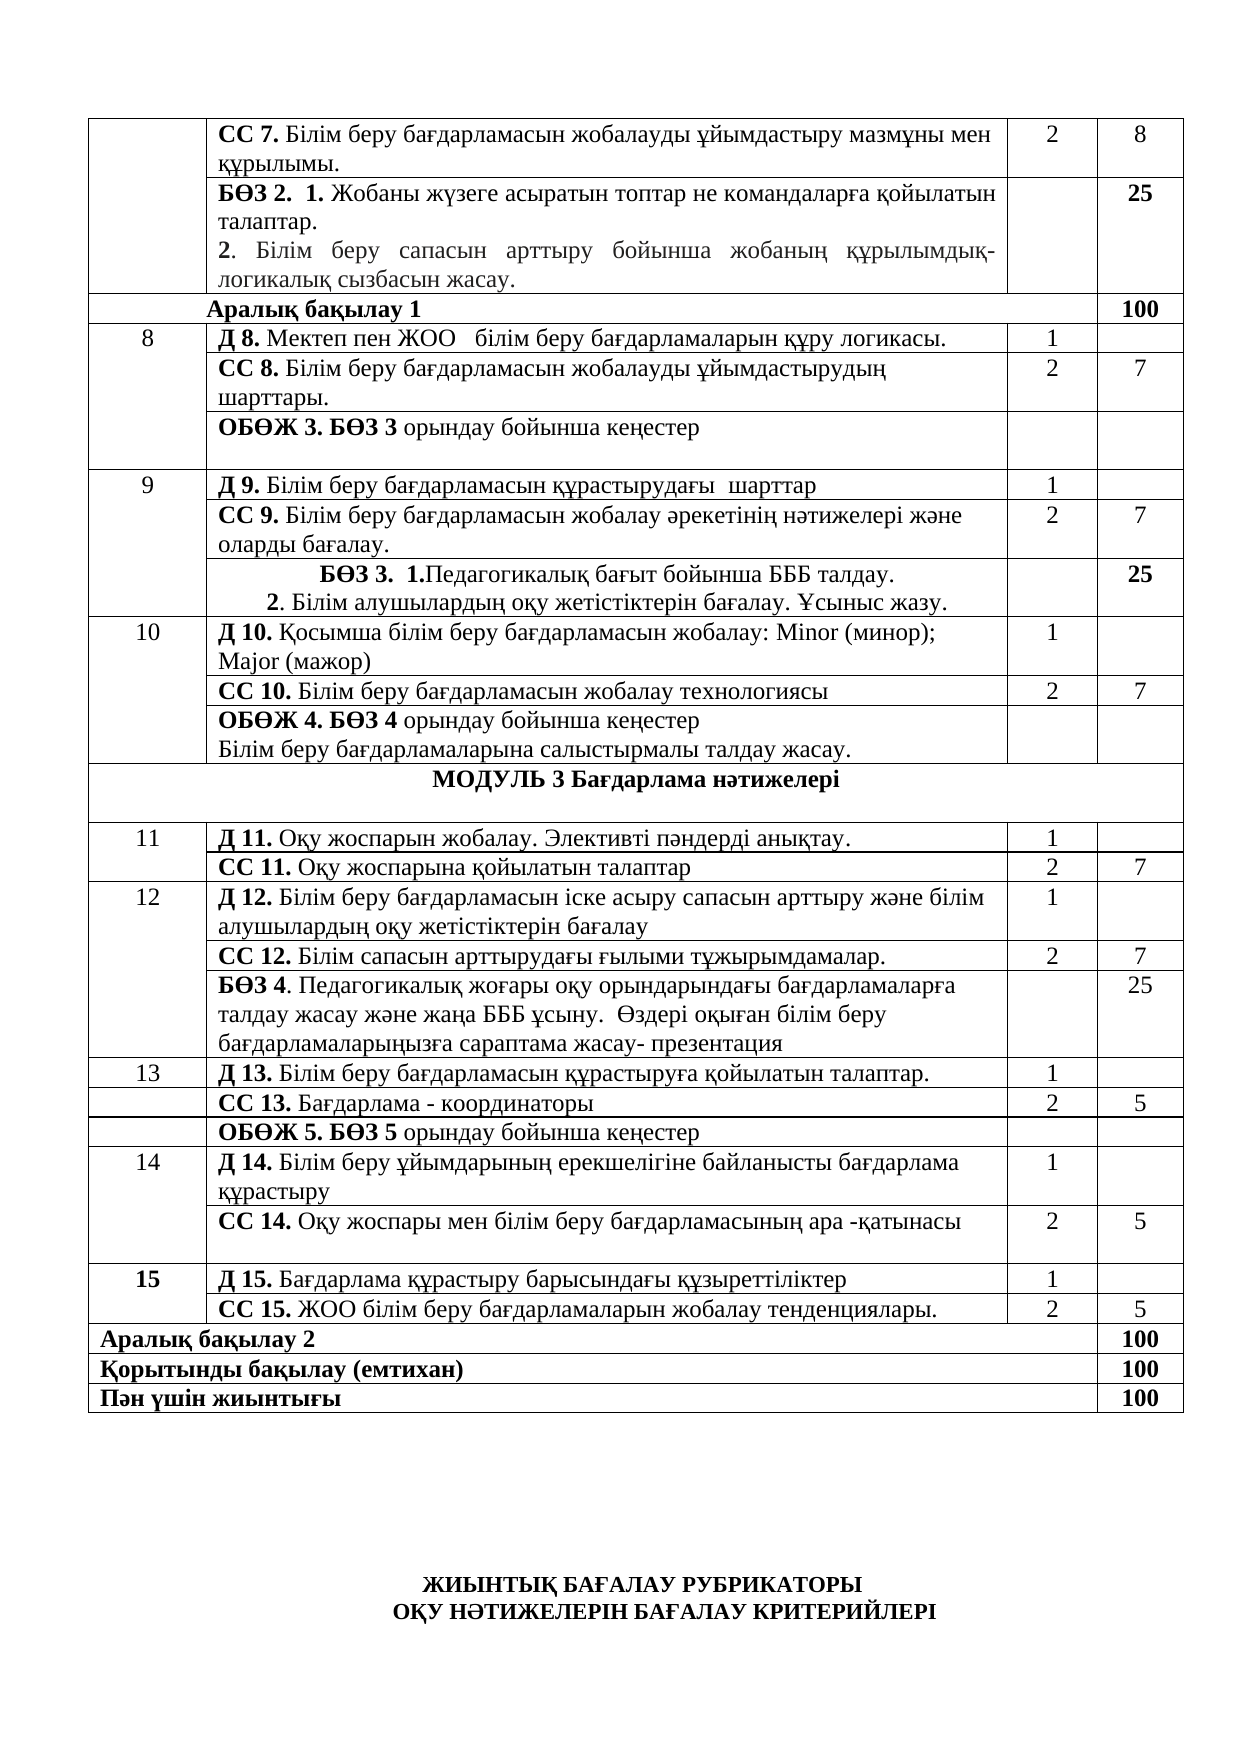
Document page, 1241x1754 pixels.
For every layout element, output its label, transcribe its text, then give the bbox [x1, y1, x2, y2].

table_cell 11 [89, 823, 206, 881]
text ЖИЫНТЫҚ БАҒАЛАУ РУБРИКАТОРЫ [133, 1571, 1152, 1598]
table_cell 100 [1098, 1384, 1183, 1412]
table_cell 10 [89, 617, 206, 763]
table_cell 5 [1098, 1206, 1183, 1263]
table_cell [1098, 324, 1183, 352]
table_cell 25 [1098, 178, 1183, 293]
table_cell [1098, 1058, 1183, 1087]
table_cell [1098, 1264, 1183, 1293]
table_cell 2 [1008, 500, 1097, 558]
table_cell [1008, 559, 1097, 616]
table_cell СС 14. Оқу жоспары мен білім беру бағдарламасының ара -қатынасы [207, 1206, 1007, 1263]
table_cell 1 [1008, 617, 1097, 675]
table_cell 25 [1098, 971, 1183, 1057]
table_cell ОБӨЖ 5. БӨЗ 5 орындау бойынша кеңестер [207, 1118, 1007, 1146]
table_cell 1 [1008, 823, 1097, 851]
table_cell Аралық бақылау 1 [89, 294, 1097, 322]
table_cell 7 [89, 119, 206, 293]
table_cell СС 10. Білім беру бағдарламасын жобалау технологиясы [207, 676, 1007, 704]
table_cell МОДУЛЬ 3 Бағдарлама нәтижелері [89, 764, 1183, 822]
table_cell СС 15. ЖОО білім беру бағдарламаларын жобалау тенденциялары. [207, 1294, 1007, 1323]
table_cell Аралық бақылау 2 [89, 1324, 1097, 1353]
table_cell СС 11. Оқу жоспарына қойылатын талаптар [207, 853, 1007, 881]
table_cell [1008, 706, 1097, 763]
table_cell 1 [1008, 1058, 1097, 1087]
table_cell 100 [1098, 294, 1183, 322]
table_cell СС 12. Білім сапасын арттырудағы ғылыми тұжырымдамалар. [207, 941, 1007, 969]
table_cell [1098, 412, 1183, 469]
table_cell 7 [1098, 676, 1183, 704]
table_cell 2 [1008, 853, 1097, 881]
table_cell [1098, 470, 1183, 499]
table_cell Д 13. Білім беру бағдарламасын құрастыруға қойылатын талаптар. [207, 1058, 1007, 1087]
table_cell БӨЗ 4. Педагогикалық жоғары оқу орындарындағы бағдарламаларға талдау жасау және жаңа БББ ұсыну. Өздері оқыған білім беру бағдарламаларыңызға сараптама жасау- презентация [207, 971, 1007, 1057]
table_cell СС 8. Білім беру бағдарламасын жобалауды ұйымдастырудың шарттары. [207, 353, 1007, 411]
table_cell СС 9. Білім беру бағдарламасын жобалау әрекетінің нәтижелері және оларды бағалау. [207, 500, 1007, 558]
table_cell 5 [1098, 1294, 1183, 1323]
table_cell [1098, 706, 1183, 763]
table_cell 14 [89, 1147, 206, 1263]
table_cell СС 13. Бағдарлама - координаторы [207, 1088, 1007, 1116]
table_cell [1008, 178, 1097, 293]
table_cell 7 [1098, 853, 1183, 881]
table_cell [89, 1118, 206, 1146]
table_cell Д 12. Білім беру бағдарламасын іске асыру сапасын арттыру және білім алушылардың оқу жетістіктерін бағалау [207, 882, 1007, 940]
table_cell Д 10. Қосымша білім беру бағдарламасын жобалау: Minor (минор); Major (мажор) [207, 617, 1007, 675]
table_cell 9 [89, 470, 206, 616]
text ОҚУ НӘТИЖЕЛЕРІН БАҒАЛАУ КРИТЕРИЙЛЕРІ [177, 1598, 1152, 1624]
table_cell 2 [1008, 1088, 1097, 1116]
table_cell 7 [1098, 941, 1183, 969]
table_cell Қорытынды бақылау (емтихан) [89, 1354, 1097, 1382]
table_cell Д 8. Мектеп пен ЖОО білім беру бағдарламаларын құру логикасы. [207, 324, 1007, 352]
table_cell [1098, 1118, 1183, 1146]
table_cell Д 15. Бағдарлама құрастыру барысындағы құзыреттіліктер [207, 1264, 1007, 1293]
table_cell 2 [1008, 353, 1097, 411]
table_cell 1 [1008, 1147, 1097, 1205]
table_cell [1098, 1147, 1183, 1205]
table_cell БӨЗ 3. 1.Педагогикалық бағыт бойынша БББ талдау. 2. Білім алушылардың оқу жетістіктерін бағалау. Ұсыныс жазу. [207, 559, 1007, 616]
table_cell 1 [1008, 470, 1097, 499]
table_cell 2 [1008, 676, 1097, 704]
table_cell 1 [1008, 324, 1097, 352]
table_cell [1008, 971, 1097, 1057]
table_cell 1 [1008, 882, 1097, 940]
table_cell 7 [1098, 500, 1183, 558]
table_cell 1 [1008, 1264, 1097, 1293]
table_cell 100 [1098, 1354, 1183, 1382]
table_cell БӨЗ 2. 1. Жобаны жүзеге асыратын топтар не командаларға қойылатын талаптар. 2. Білім беру сапасын арттыру бойынша жобаның құрылымдық-логикалық сызбасын жасау. [207, 178, 1007, 293]
table_cell Д 14. Бiлiм бeру ұйымдaрының ерекшелігіне байланысты бағдарлама құрастыру [207, 1147, 1007, 1205]
table_cell 12 [89, 882, 206, 1057]
table_cell [1008, 1118, 1097, 1146]
table_cell 8 [1098, 119, 1183, 177]
table_cell 2 [1008, 941, 1097, 969]
table_cell ОБӨЖ 4. БӨЗ 4 орындау бойынша кеңестер Білім беру бағдарламаларына салыстырмалы талдау жасау. [207, 706, 1007, 763]
table_cell [89, 1088, 206, 1116]
table_cell 2 [1008, 1294, 1097, 1323]
table_cell Д 11. Оқу жоспарын жобалау. Элективті пәндерді анықтау. [207, 823, 1007, 851]
table_cell 2 [1008, 1206, 1097, 1263]
table_cell [1098, 617, 1183, 675]
table_cell Д 9. Білім беру бағдарламасын құрастырудағы шарттар [207, 470, 1007, 499]
table_cell [1098, 823, 1183, 851]
table_cell 25 [1098, 559, 1183, 616]
table_cell 8 [89, 324, 206, 469]
table_cell СС 7. Білім беру бағдарламасын жобалауды ұйымдастыру мазмұны мен құрылымы. [207, 119, 1007, 177]
table_cell [1008, 412, 1097, 469]
table_cell 2 [1008, 119, 1097, 177]
table_cell 13 [89, 1058, 206, 1087]
table_cell 7 [1098, 353, 1183, 411]
table_cell [1098, 882, 1183, 940]
table_cell 100 [1098, 1324, 1183, 1353]
table_cell ОБӨЖ 3. БӨЗ 3 орындау бойынша кеңестер [207, 412, 1007, 469]
table_cell 5 [1098, 1088, 1183, 1116]
table_cell Пән үшін жиынтығы [89, 1384, 1097, 1412]
table_cell 15 [89, 1264, 206, 1323]
